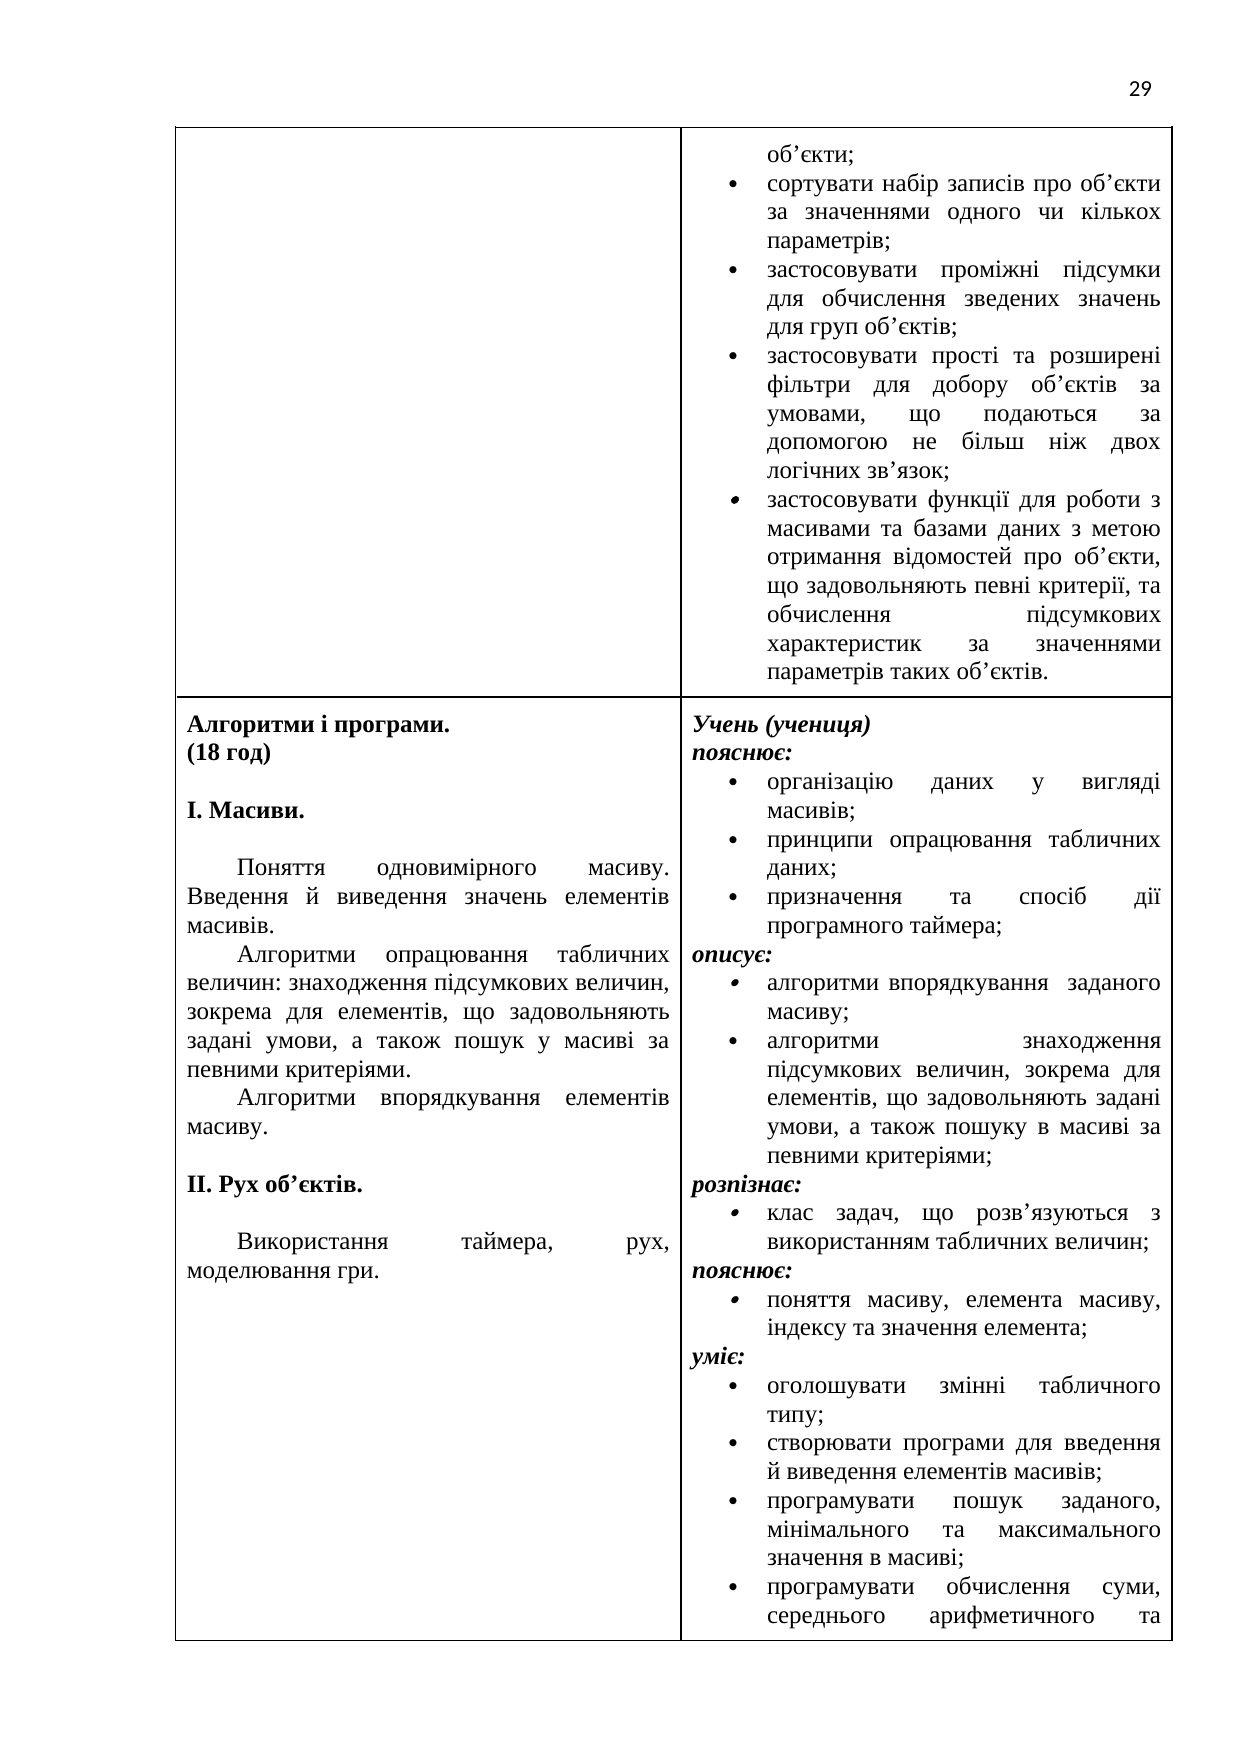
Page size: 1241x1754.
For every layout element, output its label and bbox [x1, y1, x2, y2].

table_cell [176, 128, 680, 696]
table_cell [682, 128, 1171, 696]
table_cell [176, 697, 680, 1639]
table_cell [682, 698, 1171, 1639]
